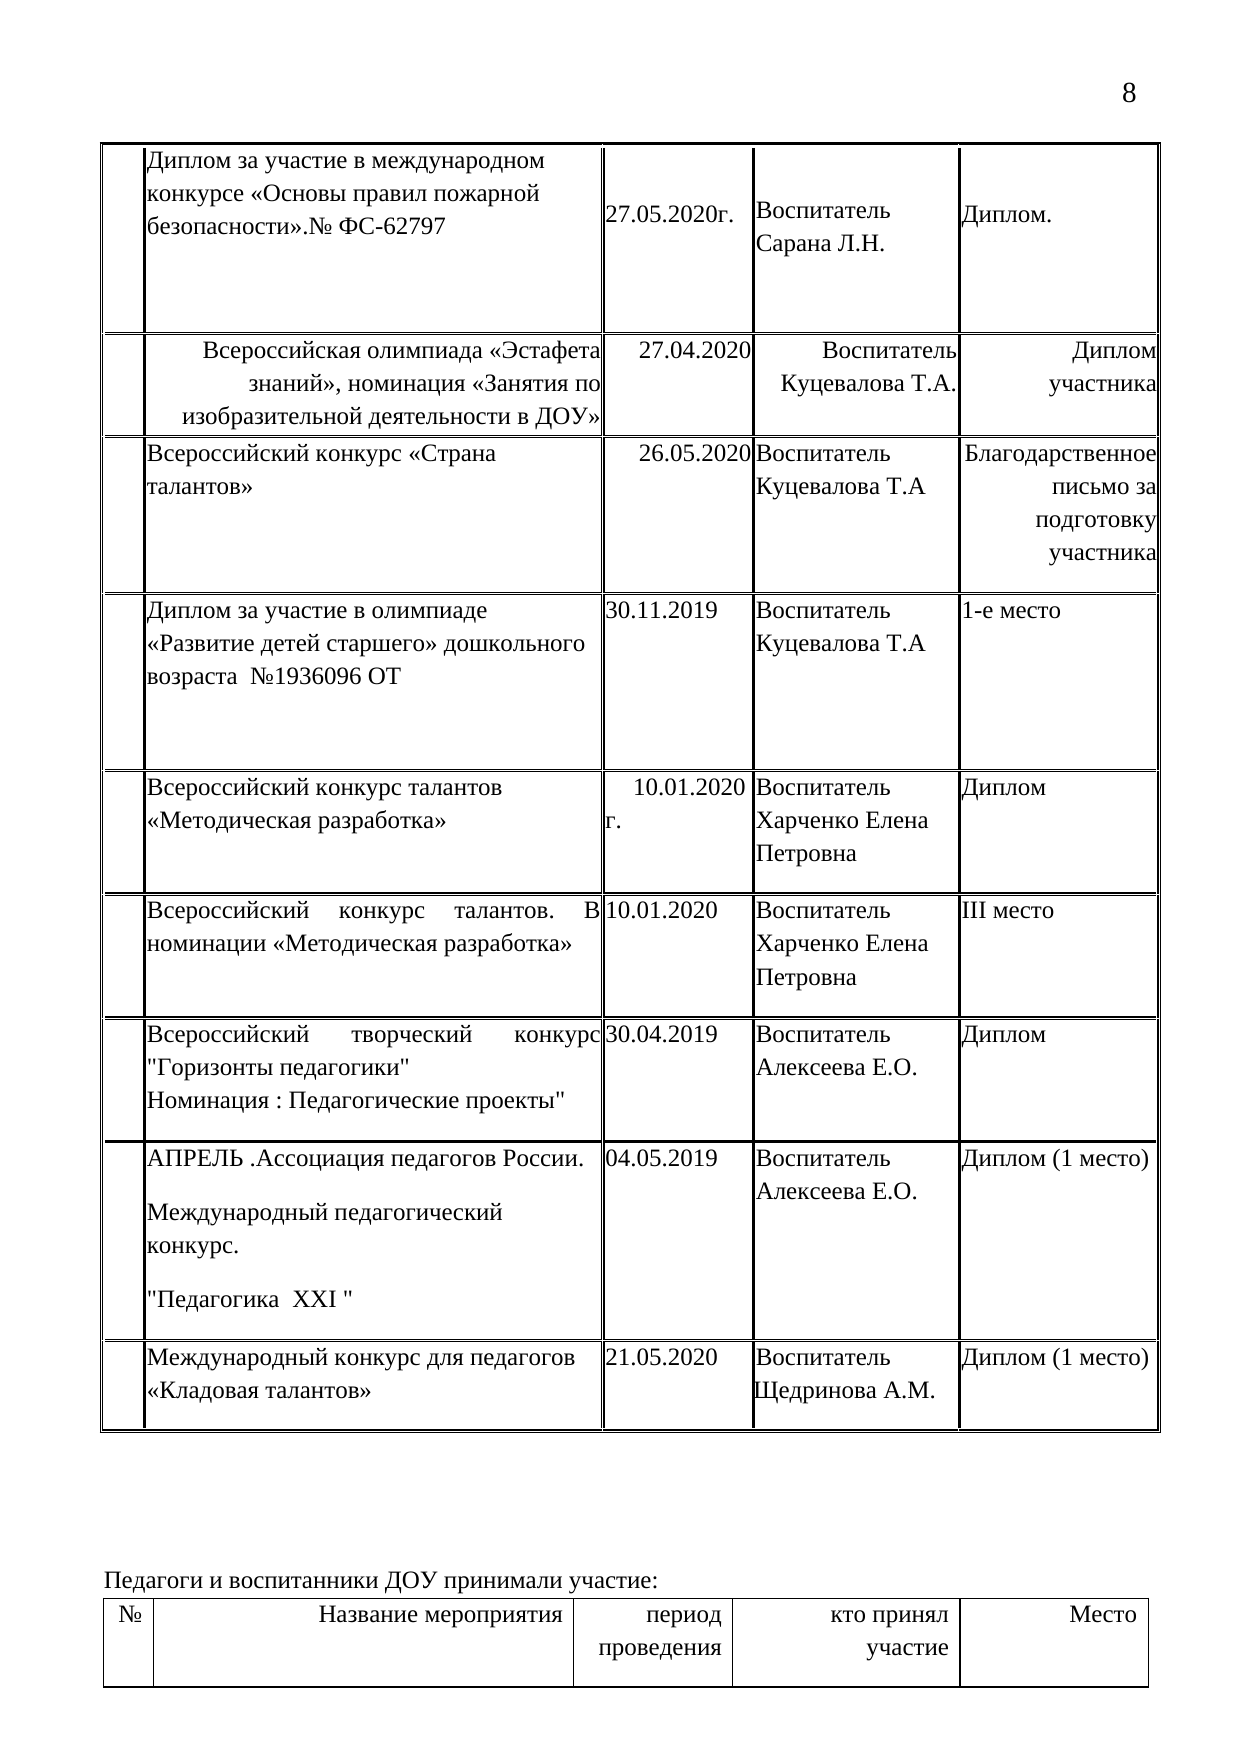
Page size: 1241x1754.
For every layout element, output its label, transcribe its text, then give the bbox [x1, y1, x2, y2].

table_cell Благодарственное письмо за подготовку участника [961, 435, 1158, 591]
table_cell Диплом [961, 1016, 1158, 1140]
table_cell Диплом за участие в олимпиаде «Развитие детей старшего» дошкольного возраста №1936096 ОТ [146, 595, 601, 768]
table_cell АПРЕЛЬ .Ассоциация педагогов России. Международный педагогический конкурс. "Педагогика XXI " [146, 1143, 601, 1338]
table_cell 26.05.2020 [605, 438, 752, 591]
table_cell Воспитатель Щедринова А.М. [753, 1342, 959, 1429]
table_cell 21.05.2020 [603, 1342, 753, 1429]
table_cell Диплом за участие в международном конкурсе «Основы правил пожарной безопасности».№ ФС-62797 [144, 144, 603, 332]
table_cell Диплом участника [959, 332, 1159, 434]
table_cell Всероссийский конкурс «Страна талантов» [146, 438, 601, 591]
table_cell Всероссийский творческий конкурс "Горизонты педагогики" Номинация : Педагогические проекты" [146, 1020, 601, 1140]
table_cell Всероссийский конкурс талантов. В номинации «Методическая разработка» [146, 896, 601, 1016]
table_cell Воспитатель Харченко Елена Петровна [755, 896, 958, 1016]
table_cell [753, 144, 959, 332]
table_cell [103, 1016, 143, 1140]
table_cell Диплом [961, 769, 1158, 892]
table_cell Воспитатель Куцевалова Т.А [755, 595, 958, 768]
table_cell [103, 435, 143, 591]
table_cell Всероссийский конкурс талантов «Методическая разработка» [146, 772, 601, 892]
table_cell Международный конкурс для педагогов «Кладовая талантов» [144, 1339, 603, 1429]
table_cell Диплом (1 место) [961, 1140, 1157, 1338]
table_cell [103, 1140, 143, 1338]
table_header Место [961, 1599, 1148, 1686]
table_cell Воспитатель Куцевалова Т.А. [755, 335, 958, 434]
table_cell 27.05.2020г. [603, 145, 753, 332]
table_cell [103, 591, 143, 768]
table_cell 1-е место [961, 591, 1158, 768]
table_cell Диплом (1 место) [959, 1339, 1158, 1429]
table_header № [104, 1599, 153, 1686]
table_cell Воспитатель Куцевалова Т.А [755, 438, 958, 591]
table_cell 10.01.2020 г. [605, 772, 752, 892]
table_cell [103, 769, 143, 892]
text Педагоги и воспитанники ДОУ принимали участие: [103, 1565, 1136, 1593]
table_cell Воспитатель Харченко Елена Петровна [755, 772, 958, 892]
table_cell III место [961, 892, 1158, 1016]
table_cell 30.04.2019 [605, 1020, 752, 1140]
table_header Название мероприятия [154, 1599, 573, 1686]
table_header кто принял участие [733, 1599, 959, 1686]
table_cell Воспитатель Алексеева Е.О. [755, 1143, 958, 1338]
table_cell 30.11.2019 [605, 595, 752, 768]
table_cell 10.01.2020 [605, 896, 752, 1016]
table_cell [103, 1339, 144, 1429]
table_cell [103, 892, 143, 1016]
table_cell [103, 145, 144, 332]
table_cell Воспитатель Алексеева Е.О. [755, 1020, 958, 1140]
table_cell Диплом. [959, 145, 1157, 332]
table_cell 04.05.2019 [605, 1143, 752, 1338]
table_cell Всероссийская олимпиада «Эстафета знаний», номинация «Занятия по изобразительной деятельности в ДОУ» [146, 335, 601, 434]
table_cell 27.04.2020 [605, 335, 752, 434]
table_cell [101, 332, 144, 434]
table_header период проведения [574, 1599, 732, 1686]
